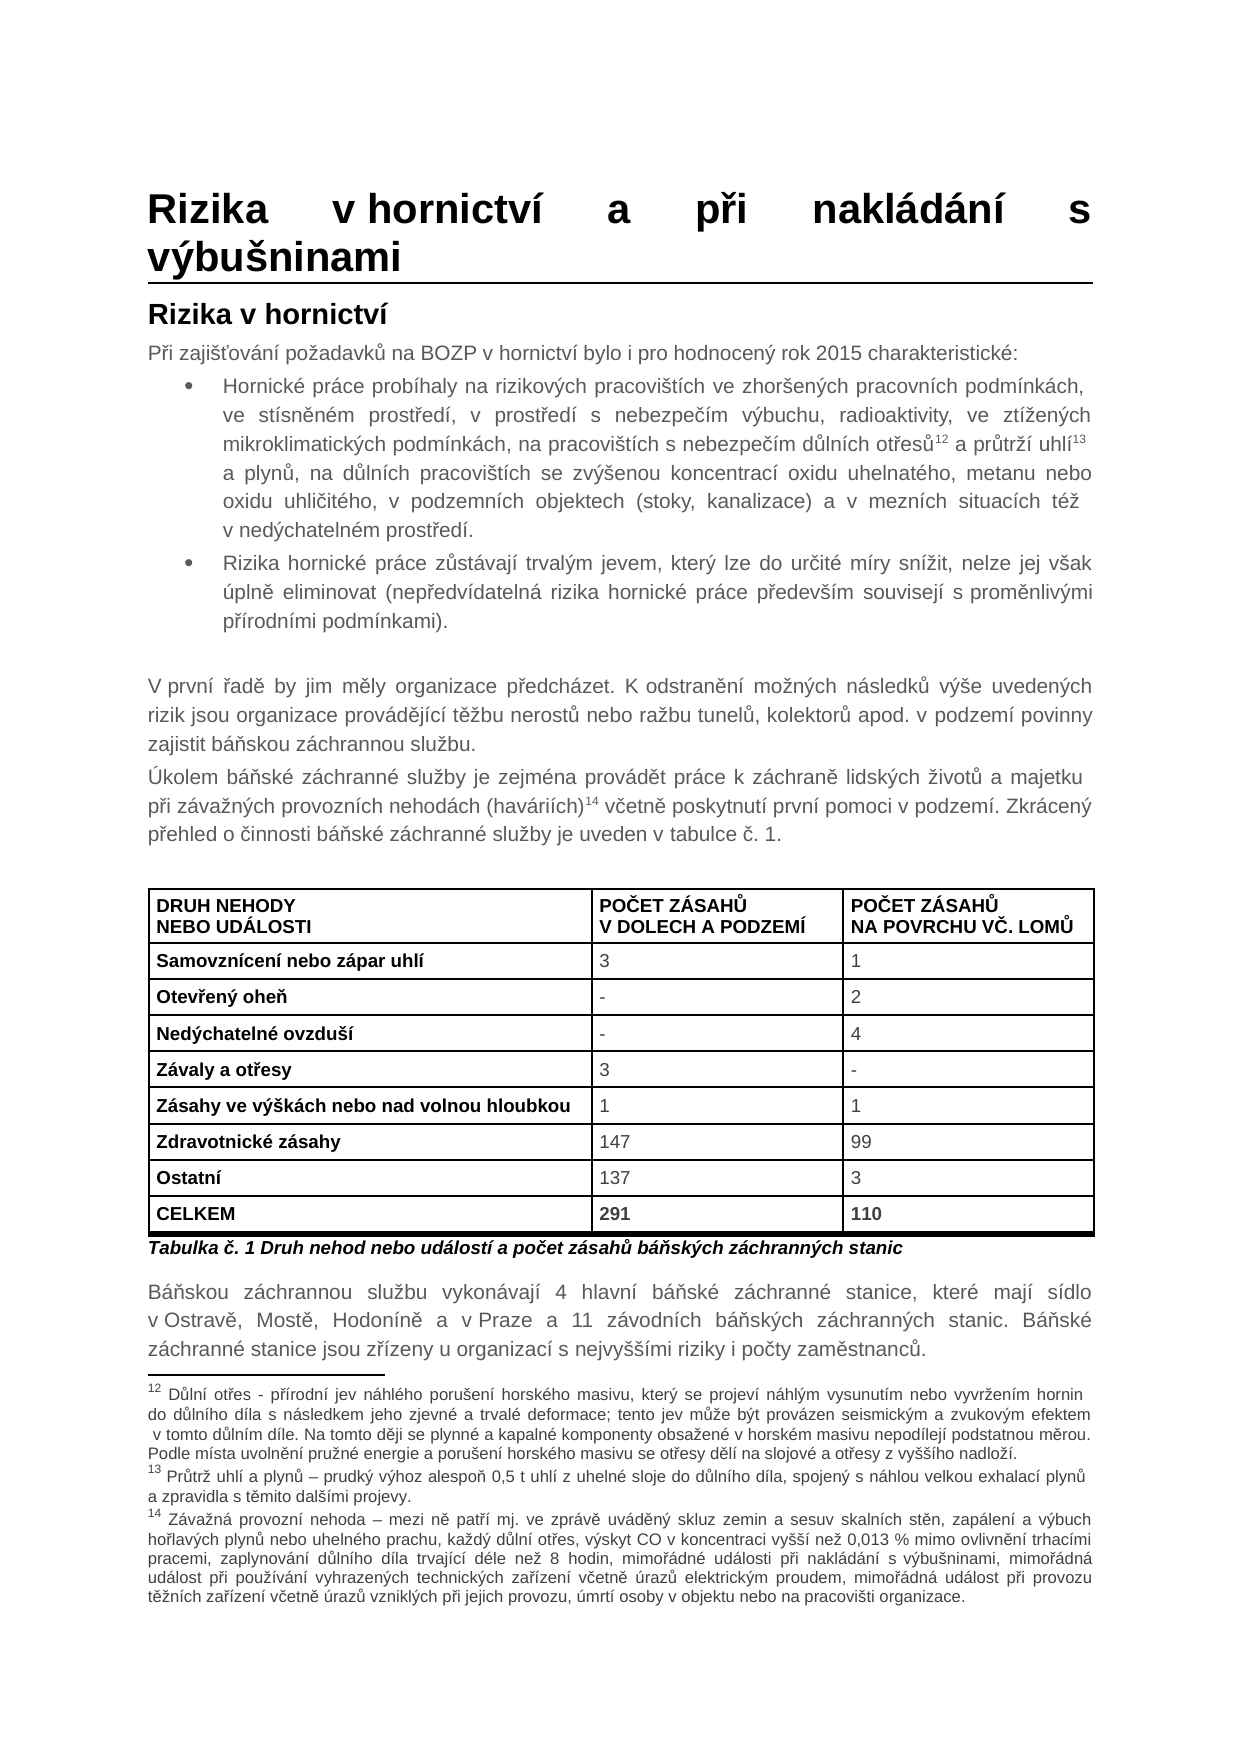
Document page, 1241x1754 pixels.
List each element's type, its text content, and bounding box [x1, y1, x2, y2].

table_cell 3 [593, 1052, 842, 1086]
table_cell 4 [844, 1016, 1093, 1050]
table_cell - [844, 1052, 1093, 1086]
table_cell Zásahy ve výškách nebo nad volnou hloubkou [150, 1088, 591, 1122]
text Rizika v hornictví a při nakládání s výbušninami [148, 184, 1093, 282]
table_cell Nedýchatelné ovzduší [150, 1016, 591, 1050]
table_header POČET ZÁSAHŮ NA POVRCHU VČ. LOMŮ [844, 890, 1093, 942]
table_cell Ostatní [150, 1161, 591, 1195]
table_cell 99 [844, 1125, 1093, 1158]
text Rizika v hornictví [148, 297, 1093, 330]
table_cell CELKEM [150, 1197, 591, 1231]
table_cell 291 [593, 1197, 842, 1231]
list Rizika hornické práce zůstávají trvalým jevem, který lze do určité míry snížit, nelze jej však úplně eliminovat (nepředvídatelná rizika hornické práce především souvisejí s proměnlivými přírodními podmínkami). [185, 551, 1093, 632]
table_cell 3 [593, 944, 842, 978]
table_cell 1 [593, 1088, 842, 1122]
text V první řadě by jim měly organizace předcházet. K odstranění možných následků výše uvedených rizik jsou organizace provádějící těžbu nerostů nebo ražbu tunelů, kolektorů apod. v podzemí povinny zajistit báňskou záchrannou službu. [148, 674, 1093, 756]
table_cell 147 [593, 1125, 842, 1158]
table_cell 1 [844, 1088, 1093, 1122]
table_cell Otevřený oheň [150, 980, 591, 1014]
table_cell Samovznícení nebo zápar uhlí [150, 944, 591, 978]
table_cell 137 [593, 1161, 842, 1195]
table_header DRUH NEHODY NEBO UDÁLOSTI [150, 890, 591, 942]
table_cell 110 [844, 1197, 1093, 1231]
table_cell 1 [844, 944, 1093, 978]
table_cell 3 [844, 1161, 1093, 1195]
table_cell Závaly a otřesy [150, 1052, 591, 1086]
table_cell 2 [844, 980, 1093, 1014]
text Báňskou záchrannou službu vykonávají 4 hlavní báňské záchranné stanice, které mají sídlo v Ostravě, Mostě, Hodoníně a v Praze a 11 závodních báňských záchranných stanic. Báňské záchranné stanice jsou zřízeny u organizací s nejvyššími riziky i počty zaměstnanců. [148, 1279, 1093, 1361]
text Při zajišťování požadavků na BOZP v hornictví bylo i pro hodnocený rok 2015 charakteristické: [148, 341, 1093, 365]
table_header POČET ZÁSAHŮ V DOLECH A PODZEMÍ [593, 890, 842, 942]
table_cell - [593, 980, 842, 1014]
text Úkolem báňské záchranné služby je zejména provádět práce k záchraně lidských životů a majetku při závažných provozních nehodách (haváriích) včetně poskytnutí první pomoci v podzemí. Zkrácený přehled o činnosti báňské záchranné služby je uveden v tabulce č. 1. [148, 765, 1093, 846]
table_cell - [593, 1016, 842, 1050]
table_cell Zdravotnické zásahy [150, 1125, 591, 1158]
list Hornické práce probíhaly na rizikových pracovištích ve zhoršených pracovních podmínkách, ve stísněném prostředí, v prostředí s nebezpečím výbuchu, radioaktivity, ve ztížených mikroklimatických podmínkách, na pracovištích s nebezpečím důlních otřesů a průtrží uhlí a plynů, na důlních pracovištích se zvýšenou koncentrací oxidu uhelnatého, metanu nebo oxidu uhličitého, v podzemních objektech (stoky, kanalizace) a v mezních situacích též v nedýchatelném prostředí. [185, 374, 1093, 542]
text Tabulka č. 1 Druh nehod nebo událostí a počet zásahů báňských záchranných stanic [148, 1237, 1093, 1259]
